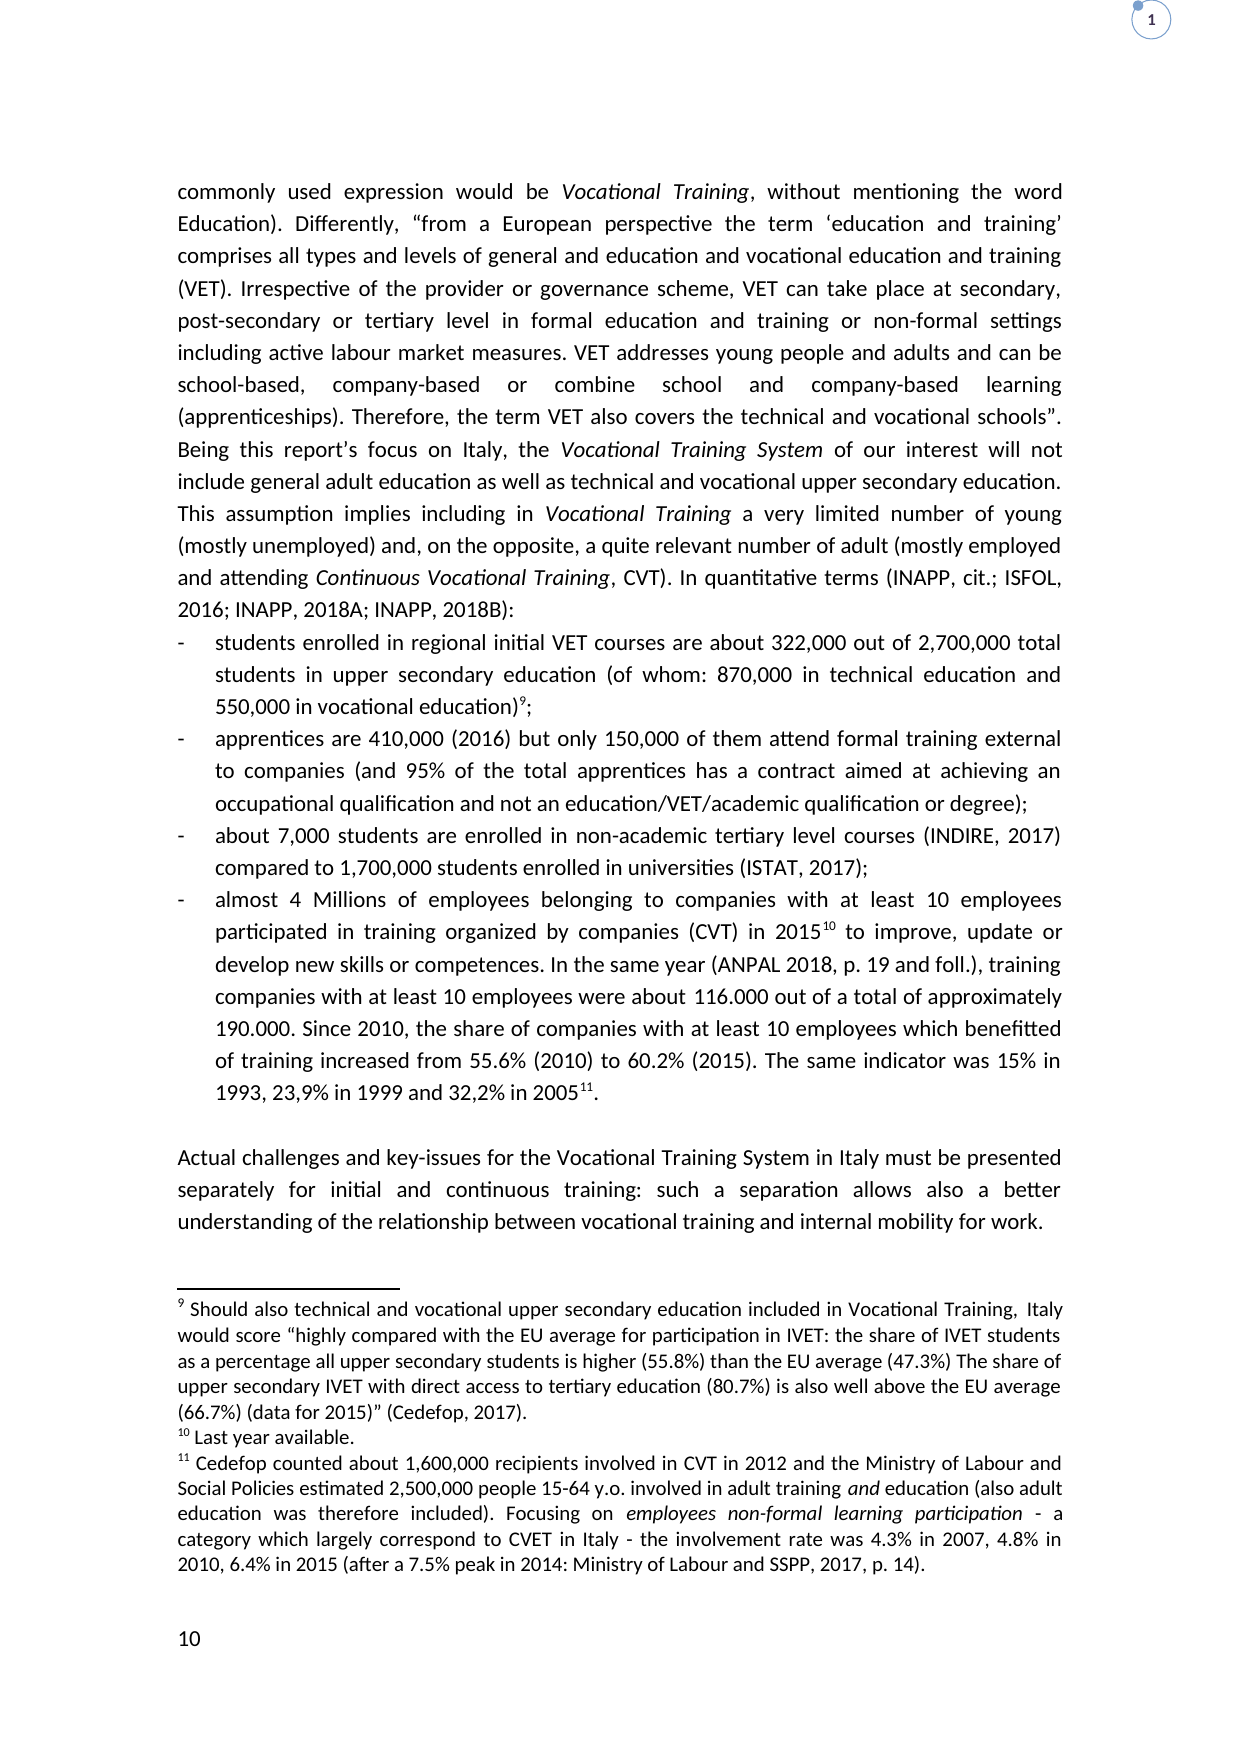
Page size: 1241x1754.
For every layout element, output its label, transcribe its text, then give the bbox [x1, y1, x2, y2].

list Actual challenges and key-issues for the Vocational Training System in Italy must be presented separately for initial and continuous training: such a separation allows also a better understanding of the relationship between vocational training and internal mobility for work. [177, 1143, 1063, 1235]
list almost 4 Millions of employees belonging to companies with at least 10 employees participated in training organized by companies (CVT) in 2015 to improve, update or develop new skills or competences. In the same year (ANPAL 2018, p. 19 and foll.), training companies with at least 10 employees were about 116.000 out of a total of approximately 190.000. Since 2010, the share of companies with at least 10 employees which benefitted of training increased from 55.6% (2010) to 60.2% (2015). The same indicator was 15% in 1993, 23,9% in 1999 and 32,2% in 2005. [177, 885, 1063, 1106]
list apprentices are 410,000 (2016) but only 150,000 of them attend formal training external to companies (and 95% of the total apprentices has a contract aimed at achieving an occupational qualification and not an education/VET/academic qualification or degree); [177, 724, 1063, 817]
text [177, 177, 1063, 624]
list students enrolled in regional initial VET courses are about 322,000 out of 2,700,000 total students in upper secondary education (of whom: 870,000 in technical education and 550,000 in vocational education); [177, 628, 1063, 720]
list about 7,000 students are enrolled in non-academic tertiary level courses (INDIRE, 2017) compared to 1,700,000 students enrolled in universities (ISTAT, 2017); [177, 821, 1063, 881]
